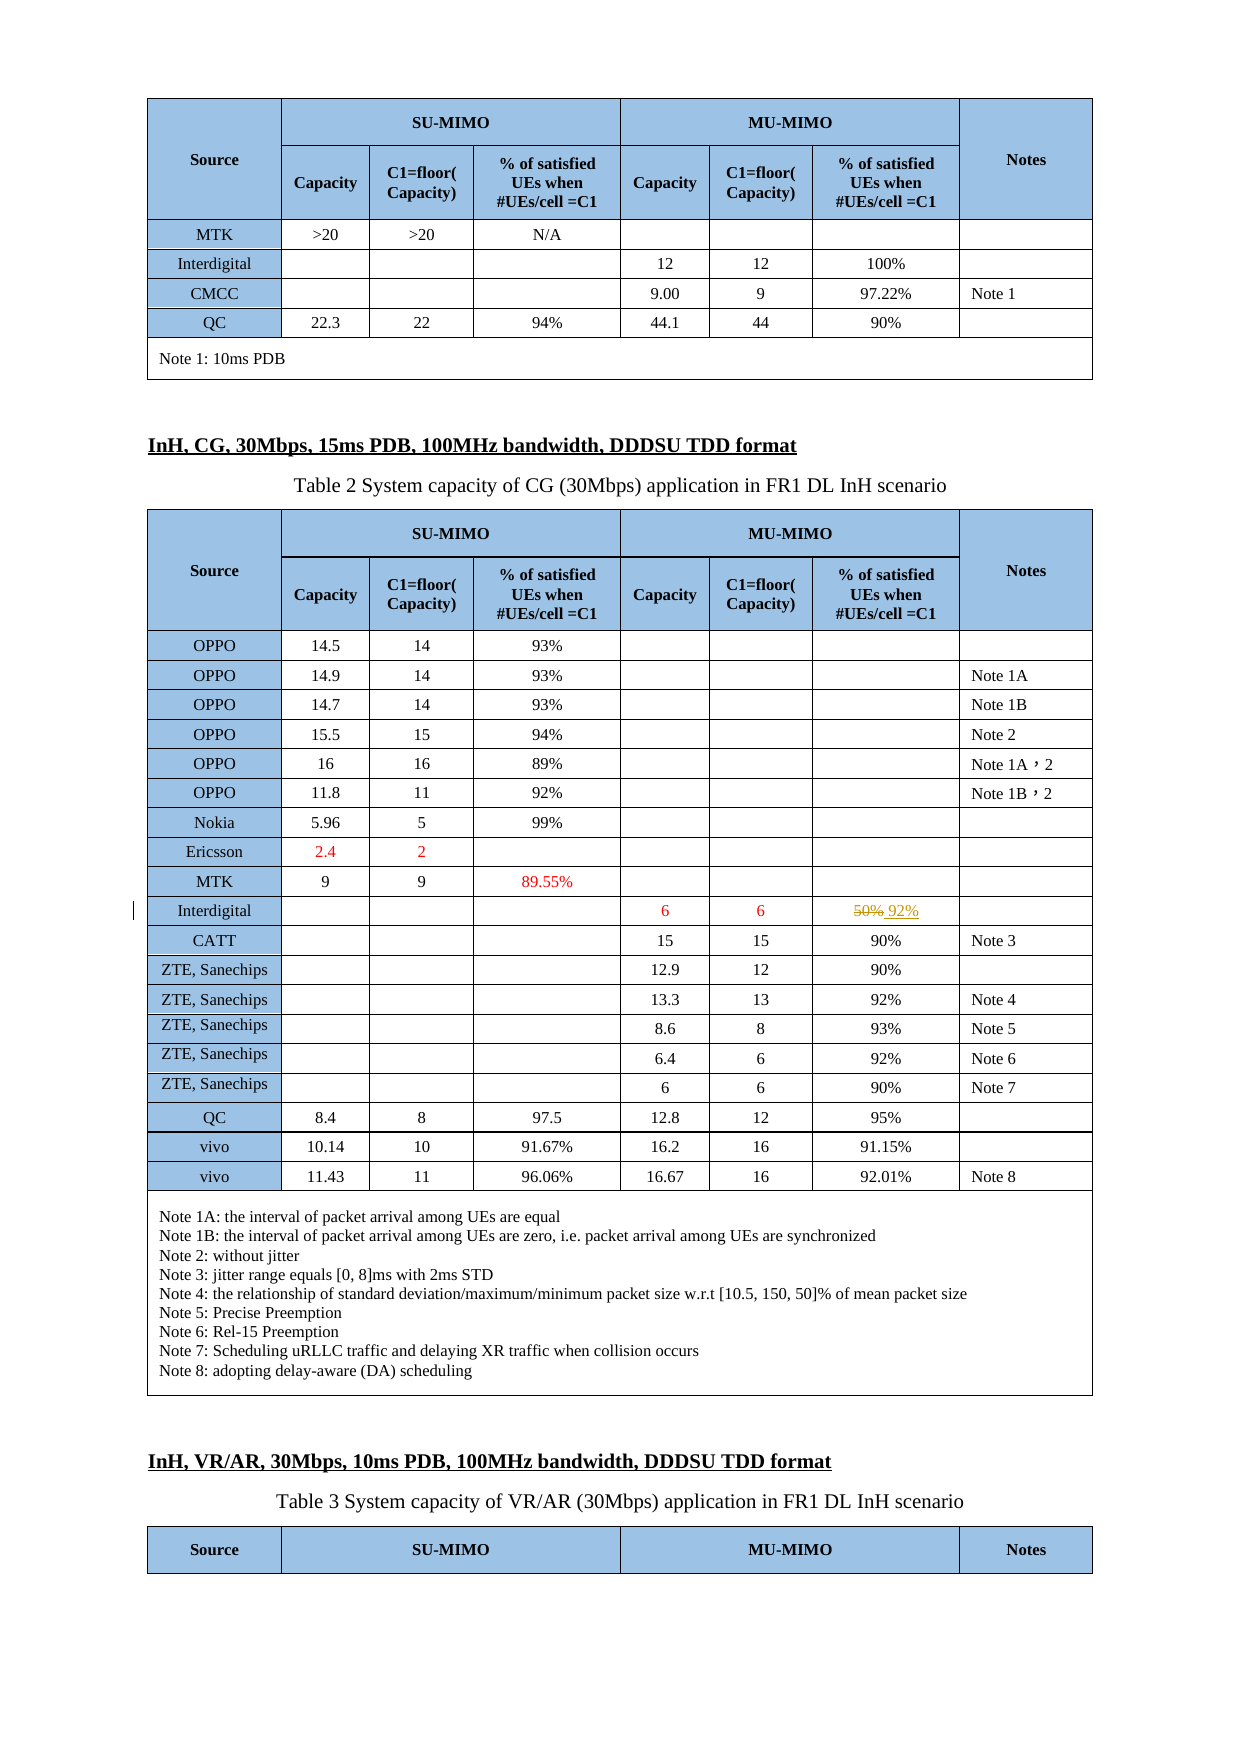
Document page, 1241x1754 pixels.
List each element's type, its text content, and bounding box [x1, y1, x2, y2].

table_cell [282, 279, 369, 307]
table_cell [813, 838, 959, 866]
table_cell Capacity [282, 146, 369, 219]
table_cell 5.96 [282, 808, 369, 837]
table_cell [813, 631, 959, 660]
table_cell 12 [710, 956, 812, 984]
table_cell 22.3 [282, 309, 369, 337]
table_cell CATT [148, 926, 281, 954]
table_cell [710, 631, 812, 660]
table_cell 14 [370, 690, 473, 719]
table_header Source [148, 1527, 281, 1573]
table_cell 94% [474, 720, 620, 748]
table_cell 8.6 [621, 1015, 709, 1043]
table_cell 92% [813, 1044, 959, 1072]
table_cell % of satisfied UEs when #UEs/cell =C1 [813, 558, 959, 630]
table_cell [621, 749, 709, 778]
table_cell Nokia [148, 808, 281, 837]
table_cell [960, 309, 1092, 337]
table_cell 11.8 [282, 779, 369, 807]
table_cell [621, 220, 709, 248]
table_cell [474, 1015, 620, 1043]
table_cell QC [148, 1103, 281, 1131]
table_cell Note 5 [960, 1015, 1092, 1043]
table_cell 90% [813, 956, 959, 984]
table_cell [474, 956, 620, 984]
table_cell Note 3 [960, 926, 1092, 954]
table_cell [813, 690, 959, 719]
table_cell [370, 1044, 473, 1072]
table_cell [813, 661, 959, 689]
table_cell 97.5 [474, 1103, 620, 1131]
table_cell [621, 867, 709, 896]
table_cell [370, 897, 473, 925]
table_cell [960, 838, 1092, 866]
table_cell [474, 1074, 620, 1102]
table_cell [282, 897, 369, 925]
table_cell 2 [370, 838, 473, 866]
table_cell [960, 867, 1092, 896]
table_cell [813, 749, 959, 778]
table_cell 2.4 [282, 838, 369, 866]
table_cell % of satisfied UEs when #UEs/cell =C1 [474, 146, 620, 219]
table_cell 93% [813, 1015, 959, 1043]
table_cell [282, 985, 369, 1013]
table_cell 92% [474, 779, 620, 807]
table_header MU-MIMO [621, 1527, 959, 1573]
table_cell 11 [370, 1162, 473, 1190]
table_cell Capacity [621, 146, 709, 219]
table_cell [621, 779, 709, 807]
table_cell 9 [282, 867, 369, 896]
table_cell MTK [148, 867, 281, 896]
table_cell 6 [621, 897, 709, 925]
table_cell [282, 250, 369, 278]
table_cell [960, 250, 1092, 278]
table_cell 16.67 [621, 1162, 709, 1190]
table_cell ZTE, Sanechips [148, 956, 281, 984]
table_cell 5 [370, 808, 473, 837]
table_cell Note 1A，2 [960, 749, 1092, 778]
table_cell 14.7 [282, 690, 369, 719]
table_cell 9 [710, 279, 812, 307]
table_cell [960, 897, 1092, 925]
table_cell >20 [282, 220, 369, 248]
table_cell 8 [370, 1103, 473, 1131]
table_cell 11 [370, 779, 473, 807]
table_cell 13.3 [621, 985, 709, 1013]
table_cell 90% [813, 1074, 959, 1102]
table_cell [813, 808, 959, 837]
table_cell % of satisfied UEs when #UEs/cell =C1 [813, 146, 959, 219]
table_cell [960, 1103, 1092, 1131]
table_cell 94% [474, 309, 620, 337]
table_cell [370, 250, 473, 278]
table_cell 90% [813, 309, 959, 337]
table_cell [621, 808, 709, 837]
table_cell [710, 838, 812, 866]
table_cell [621, 720, 709, 748]
table_cell [710, 690, 812, 719]
table_cell C1=floor(Capacity) [710, 558, 812, 630]
table_cell [710, 220, 812, 248]
table_cell OPPO [148, 779, 281, 807]
table_cell [710, 749, 812, 778]
table_cell [960, 1133, 1092, 1161]
table_cell 15.5 [282, 720, 369, 748]
table_cell C1=floor(Capacity) [710, 146, 812, 219]
table_header Notes [960, 510, 1092, 630]
table_cell 14 [370, 631, 473, 660]
table_cell Note 1B [960, 690, 1092, 719]
table_cell 12 [710, 1103, 812, 1131]
table_cell [282, 1074, 369, 1102]
table_cell Ericsson [148, 838, 281, 866]
table_cell [370, 985, 473, 1013]
table_cell N/A [474, 220, 620, 248]
table_cell [370, 1015, 473, 1043]
table_header SU-MIMO [282, 510, 620, 556]
table_cell 16 [370, 749, 473, 778]
table_header SU-MIMO [282, 99, 620, 145]
table_cell [474, 838, 620, 866]
table_cell Note 1: 10ms PDB [148, 338, 1092, 379]
table_cell OPPO [148, 720, 281, 748]
table_header Notes [960, 99, 1092, 219]
table_cell vivo [148, 1162, 281, 1190]
table_cell 93% [474, 690, 620, 719]
table_cell 6 [710, 1044, 812, 1072]
text Table 2 System capacity of CG (30Mbps) application in FR1 DL InH scenario [148, 473, 1092, 497]
table_cell 90% [813, 926, 959, 954]
table_cell 12 [621, 250, 709, 278]
table_cell [960, 808, 1092, 837]
table_cell 92% [813, 985, 959, 1013]
table_cell [813, 897, 959, 925]
table_cell Note 4 [960, 985, 1092, 1013]
table_cell 89% [474, 749, 620, 778]
table_cell [282, 1044, 369, 1072]
table_cell MTK [148, 220, 281, 248]
table_cell [710, 779, 812, 807]
table_cell ZTE, Sanechips [148, 1044, 281, 1072]
table_cell C1=floor(Capacity) [370, 146, 473, 219]
table_cell 9.00 [621, 279, 709, 307]
table_cell [813, 867, 959, 896]
table_cell 12.8 [621, 1103, 709, 1131]
table_cell Note 7 [960, 1074, 1092, 1102]
table_cell [710, 808, 812, 837]
table_cell ZTE, Sanechips [148, 1015, 281, 1043]
table_cell [621, 690, 709, 719]
table_cell [474, 926, 620, 954]
table_cell 93% [474, 661, 620, 689]
table_cell [710, 661, 812, 689]
table_cell 14.9 [282, 661, 369, 689]
text InH, VR/AR, 30Mbps, 10ms PDB, 100MHz bandwidth, DDDSU TDD format [148, 1449, 1092, 1473]
table_cell ZTE, Sanechips [148, 1074, 281, 1102]
table_cell [370, 926, 473, 954]
table_cell Note 1 [960, 279, 1092, 307]
table_cell ZTE, Sanechips [148, 985, 281, 1013]
table_cell [710, 720, 812, 748]
table_cell % of satisfied UEs when #UEs/cell =C1 [474, 558, 620, 630]
table_header Notes [960, 1527, 1092, 1573]
table_cell 22 [370, 309, 473, 337]
table_cell CMCC [148, 279, 281, 307]
table_cell [621, 631, 709, 660]
table_cell [474, 250, 620, 278]
table_cell 15 [370, 720, 473, 748]
table_cell [960, 956, 1092, 984]
table_cell [370, 279, 473, 307]
table_cell 89.55% [474, 867, 620, 896]
table_cell [282, 1015, 369, 1043]
table_cell 93% [474, 631, 620, 660]
table_cell 14.5 [282, 631, 369, 660]
table_cell [813, 220, 959, 248]
table_cell 44 [710, 309, 812, 337]
table_cell [710, 867, 812, 896]
table_cell Capacity [282, 558, 369, 630]
table_cell Capacity [621, 558, 709, 630]
table_cell [474, 1044, 620, 1072]
table_header MU-MIMO [621, 510, 959, 556]
table_cell 15 [621, 926, 709, 954]
text InH, CG, 30Mbps, 15ms PDB, 100MHz bandwidth, DDDSU TDD format [148, 432, 1092, 457]
table_cell Note 8 [960, 1162, 1092, 1190]
table_cell C1=floor(Capacity) [370, 558, 473, 630]
table_cell [474, 985, 620, 1013]
table_header SU-MIMO [282, 1527, 620, 1573]
table_cell 6.4 [621, 1044, 709, 1072]
table_cell 96.06% [474, 1162, 620, 1190]
table_cell OPPO [148, 661, 281, 689]
table_cell Note 1A [960, 661, 1092, 689]
table_cell 15 [710, 926, 812, 954]
table_cell 99% [474, 808, 620, 837]
table_cell [960, 220, 1092, 248]
table_cell 91.67% [474, 1133, 620, 1161]
table_cell 11.43 [282, 1162, 369, 1190]
text Table 3 System capacity of VR/AR (30Mbps) application in FR1 DL InH scenario [148, 1489, 1092, 1513]
table_cell 92.01% [813, 1162, 959, 1190]
table_cell [960, 631, 1092, 660]
table_cell OPPO [148, 690, 281, 719]
table_cell 13 [710, 985, 812, 1013]
table_cell [813, 720, 959, 748]
table_cell Interdigital [148, 897, 281, 925]
table_cell 12 [710, 250, 812, 278]
table_cell 16 [710, 1162, 812, 1190]
table_cell Note 2 [960, 720, 1092, 748]
table_cell 97.22% [813, 279, 959, 307]
table_header MU-MIMO [621, 99, 959, 145]
table_cell >20 [370, 220, 473, 248]
table_cell [621, 838, 709, 866]
table_cell 6 [710, 1074, 812, 1102]
table_cell 10 [370, 1133, 473, 1161]
table_cell Note 1B，2 [960, 779, 1092, 807]
table_header Source [148, 99, 281, 219]
table_cell 16 [710, 1133, 812, 1161]
table_cell Interdigital [148, 250, 281, 278]
table_cell [474, 279, 620, 307]
table_cell [621, 661, 709, 689]
table_cell OPPO [148, 631, 281, 660]
table_cell 6 [710, 897, 812, 925]
table_cell 95% [813, 1103, 959, 1131]
table_cell [282, 956, 369, 984]
table_cell 91.15% [813, 1133, 959, 1161]
table_cell vivo [148, 1133, 281, 1161]
table_cell 9 [370, 867, 473, 896]
table_cell QC [148, 309, 281, 337]
table_cell 8.4 [282, 1103, 369, 1131]
table_cell [370, 956, 473, 984]
table_cell 8 [710, 1015, 812, 1043]
table_cell Note 1A: the interval of packet arrival among UEs are equal Note 1B: the interval of packet arrival among UEs are zero, i.e. packet arrival among UEs are synchronized Note 2: without jitter Note 3: jitter range equals [0, 8]ms with 2ms STD Note 4: the relationship of standard deviation/maximum/minimum packet size w.r.t [10.5, 150, 50]% of mean packet size Note 5: Precise Preemption Note 6: Rel-15 Preemption Note 7: Scheduling uRLLC traffic and delaying XR traffic when collision occurs Note 8: adopting delay-aware (DA) scheduling [148, 1191, 1092, 1395]
table_cell 12.9 [621, 956, 709, 984]
table_cell 14 [370, 661, 473, 689]
table_cell [370, 1074, 473, 1102]
table_cell 6 [621, 1074, 709, 1102]
table_cell 16.2 [621, 1133, 709, 1161]
table_cell 10.14 [282, 1133, 369, 1161]
table_cell OPPO [148, 749, 281, 778]
table_cell [813, 779, 959, 807]
table_cell 16 [282, 749, 369, 778]
table_cell [282, 926, 369, 954]
table_header Source [148, 510, 281, 630]
table_cell 44.1 [621, 309, 709, 337]
table_cell 100% [813, 250, 959, 278]
table_cell [474, 897, 620, 925]
table_cell Note 6 [960, 1044, 1092, 1072]
